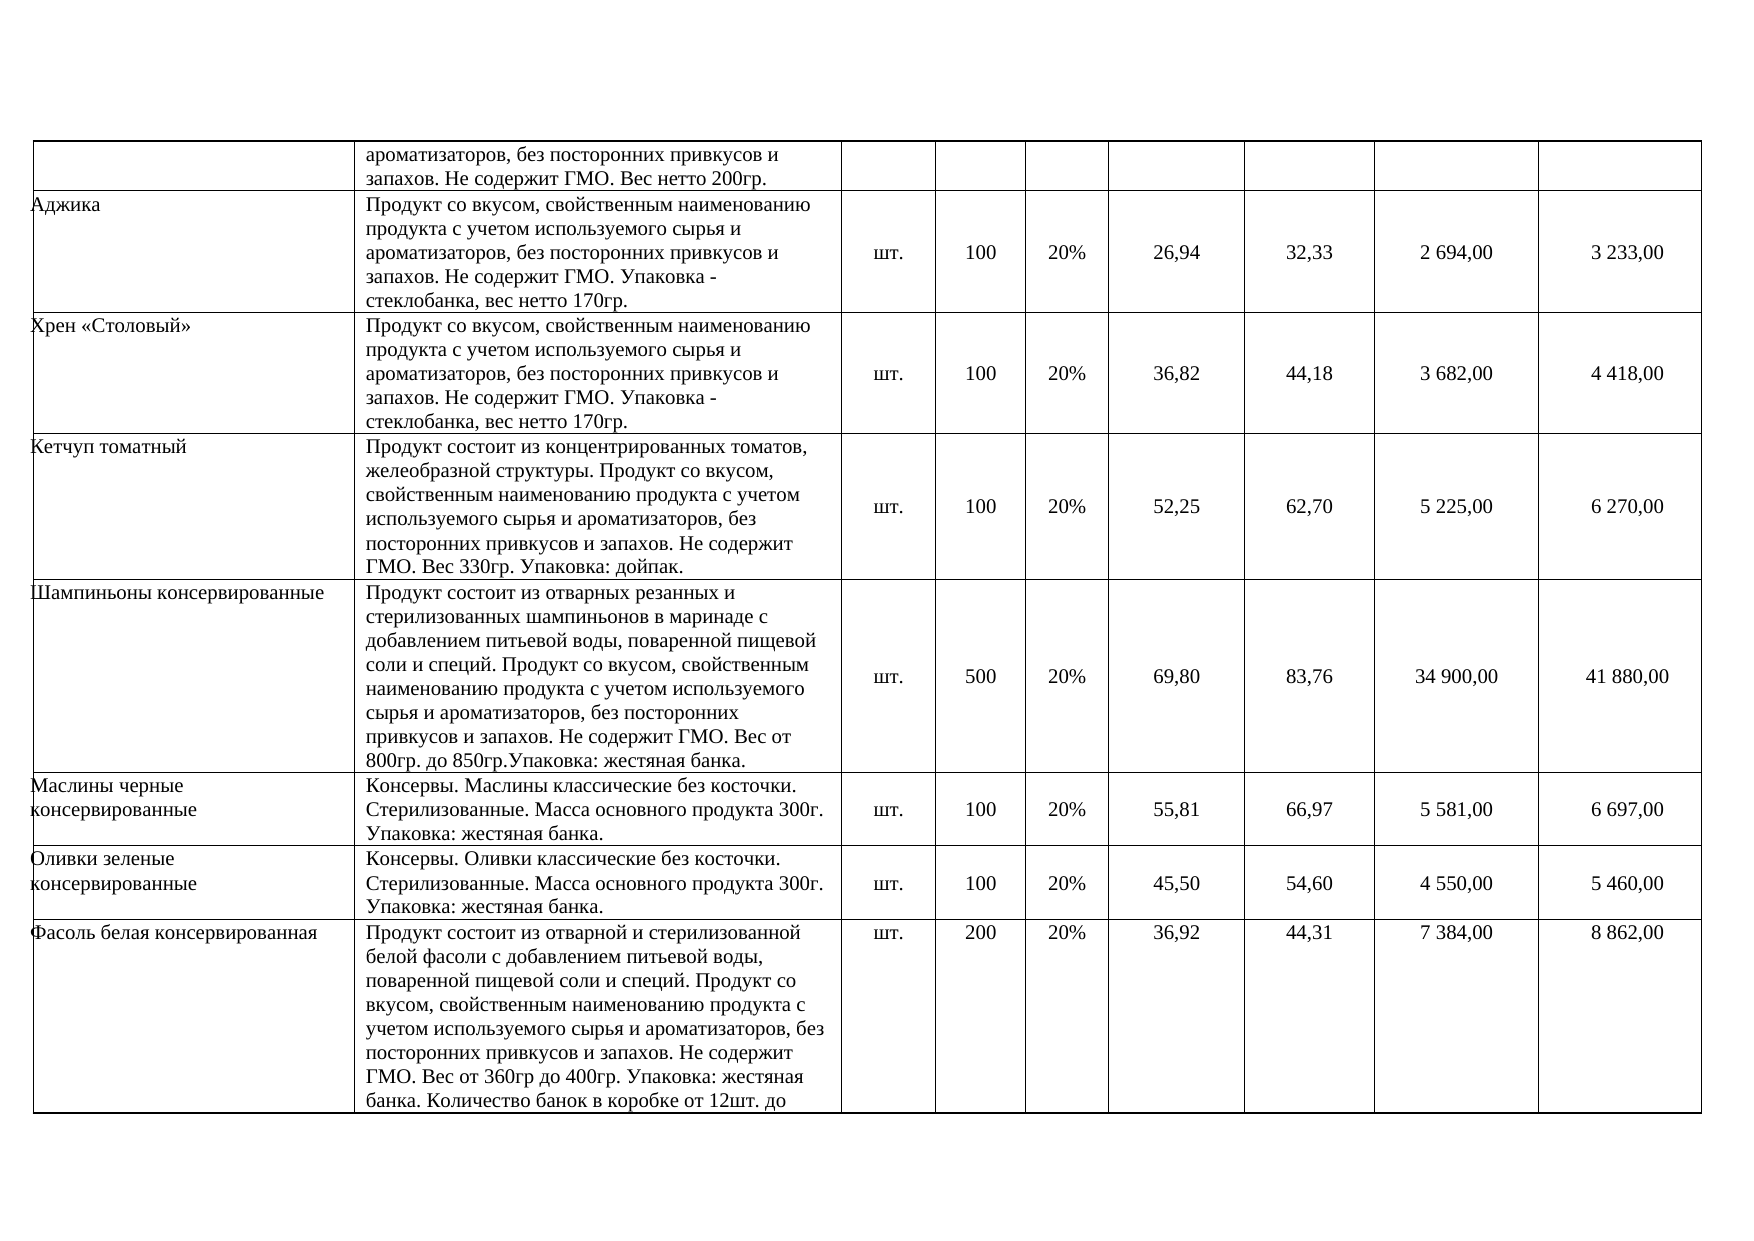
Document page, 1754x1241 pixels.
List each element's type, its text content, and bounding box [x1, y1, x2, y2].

table_header Наименование закупаемых товаров, их количество, цены за единицу товара и начальная (максимальная) цена договора [936, 191, 1025, 312]
table_header Наименование закупаемых товаров, их количество, цены за единицу товара и начальная (максимальная) цена договора [1026, 434, 1108, 579]
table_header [1109, 142, 1244, 190]
table_header Наименование закупаемых товаров, их количество, цены за единицу товара и начальная (максимальная) цена договора [842, 846, 935, 919]
table_header Наименование закупаемых товаров, их количество, цены за единицу товара и начальная (максимальная) цена договора [1539, 313, 1701, 433]
table_header Наименование закупаемых товаров, их количество, цены за единицу товара и начальная (максимальная) цена договора [1539, 434, 1701, 579]
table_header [1375, 142, 1538, 190]
table_header Наименование закупаемых товаров, их количество, цены за единицу товара и начальная (максимальная) цена договора [1539, 846, 1701, 919]
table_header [1375, 920, 1538, 1112]
table_header Наименование закупаемых товаров, их количество, цены за единицу товара и начальная (максимальная) цена договора [842, 313, 935, 433]
table_header Наименование закупаемых товаров, их количество, цены за единицу товара и начальная (максимальная) цена договора [1375, 773, 1538, 845]
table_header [1109, 920, 1244, 1112]
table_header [842, 142, 935, 190]
table_header Наименование закупаемых товаров, их количество, цены за единицу товара и начальная (максимальная) цена договора [355, 191, 841, 312]
table_header Наименование закупаемых товаров, их количество, цены за единицу товара и начальная (максимальная) цена договора [355, 434, 841, 579]
table_header Наименование закупаемых товаров, их количество, цены за единицу товара и начальная (максимальная) цена договора [842, 434, 935, 579]
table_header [1245, 920, 1374, 1112]
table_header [1539, 142, 1701, 190]
table_header Наименование закупаемых товаров, их количество, цены за единицу товара и начальная (максимальная) цена договора [1245, 434, 1374, 579]
table_header Наименование закупаемых товаров, их количество, цены за единицу товара и начальная (максимальная) цена договора [842, 773, 935, 845]
table_header Наименование закупаемых товаров, их количество, цены за единицу товара и начальная (максимальная) цена договора [936, 580, 1025, 772]
table_header Наименование закупаемых товаров, их количество, цены за единицу товара и начальная (максимальная) цена договора [1109, 191, 1244, 312]
table_header Наименование закупаемых товаров, их количество, цены за единицу товара и начальная (максимальная) цена договора [355, 846, 841, 919]
table_header Наименование закупаемых товаров, их количество, цены за единицу товара и начальная (максимальная) цена договора [1026, 920, 1108, 1112]
table_header Наименование закупаемых товаров, их количество, цены за единицу товара и начальная (максимальная) цена договора [1026, 191, 1108, 312]
table_header Наименование закупаемых товаров, их количество, цены за единицу товара и начальная (максимальная) цена договора [1109, 846, 1244, 919]
table_header Наименование закупаемых товаров, их количество, цены за единицу товара и начальная (максимальная) цена договора [1109, 773, 1244, 845]
table_header Наименование закупаемых товаров, их количество, цены за единицу товара и начальная (максимальная) цена договора [1109, 313, 1244, 433]
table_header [355, 920, 841, 1112]
table_header Наименование закупаемых товаров, их количество, цены за единицу товара и начальная (максимальная) цена договора [1539, 191, 1701, 312]
table_header Наименование закупаемых товаров, их количество, цены за единицу товара и начальная (максимальная) цена договора [1375, 434, 1538, 579]
table_header Наименование закупаемых товаров, их количество, цены за единицу товара и начальная (максимальная) цена договора [936, 920, 1025, 1112]
table_header Наименование закупаемых товаров, их количество, цены за единицу товара и начальная (максимальная) цена договора [842, 580, 935, 772]
table_header Наименование закупаемых товаров, их количество, цены за единицу товара и начальная (максимальная) цена договора [1245, 773, 1374, 845]
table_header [936, 142, 1025, 190]
table_header Наименование закупаемых товаров, их количество, цены за единицу товара и начальная (максимальная) цена договора [355, 580, 841, 772]
table_header Наименование закупаемых товаров, их количество, цены за единицу товара и начальная (максимальная) цена договора [936, 313, 1025, 433]
table_header Наименование закупаемых товаров, их количество, цены за единицу товара и начальная (максимальная) цена договора [1375, 191, 1538, 312]
table_header Наименование закупаемых товаров, их количество, цены за единицу товара и начальная (максимальная) цена договора [1245, 313, 1374, 433]
table_header Наименование закупаемых товаров, их количество, цены за единицу товара и начальная (максимальная) цена договора [355, 773, 841, 845]
table_header Наименование закупаемых товаров, их количество, цены за единицу товара и начальная (максимальная) цена договора [1375, 313, 1538, 433]
table_header Наименование закупаемых товаров, их количество, цены за единицу товара и начальная (максимальная) цена договора [842, 191, 935, 312]
table_header Наименование закупаемых товаров, их количество, цены за единицу товара и начальная (максимальная) цена договора [1539, 773, 1701, 845]
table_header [1245, 142, 1374, 190]
table_header Наименование закупаемых товаров, их количество, цены за единицу товара и начальная (максимальная) цена договора [1109, 434, 1244, 579]
table_header Наименование закупаемых товаров, их количество, цены за единицу товара и начальная (максимальная) цена договора [1375, 580, 1538, 772]
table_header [842, 920, 935, 1112]
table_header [1539, 920, 1701, 1112]
table_header Наименование закупаемых товаров, их количество, цены за единицу товара и начальная (максимальная) цена договора [1245, 191, 1374, 312]
table_header Наименование закупаемых товаров, их количество, цены за единицу товара и начальная (максимальная) цена договора [1245, 580, 1374, 772]
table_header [355, 142, 841, 190]
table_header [1026, 142, 1108, 190]
table_header Наименование закупаемых товаров, их количество, цены за единицу товара и начальная (максимальная) цена договора [1026, 580, 1108, 772]
table_header Наименование закупаемых товаров, их количество, цены за единицу товара и начальная (максимальная) цена договора [355, 313, 841, 433]
table_header Наименование закупаемых товаров, их количество, цены за единицу товара и начальная (максимальная) цена договора [1539, 580, 1701, 772]
table_header Наименование закупаемых товаров, их количество, цены за единицу товара и начальная (максимальная) цена договора [1109, 580, 1244, 772]
table_header Наименование закупаемых товаров, их количество, цены за единицу товара и начальная (максимальная) цена договора [1026, 313, 1108, 433]
table_header Наименование закупаемых товаров, их количество, цены за единицу товара и начальная (максимальная) цена договора [1375, 846, 1538, 919]
table_header Наименование закупаемых товаров, их количество, цены за единицу товара и начальная (максимальная) цена договора [1245, 846, 1374, 919]
table_header Наименование закупаемых товаров, их количество, цены за единицу товара и начальная (максимальная) цена договора [936, 434, 1025, 579]
